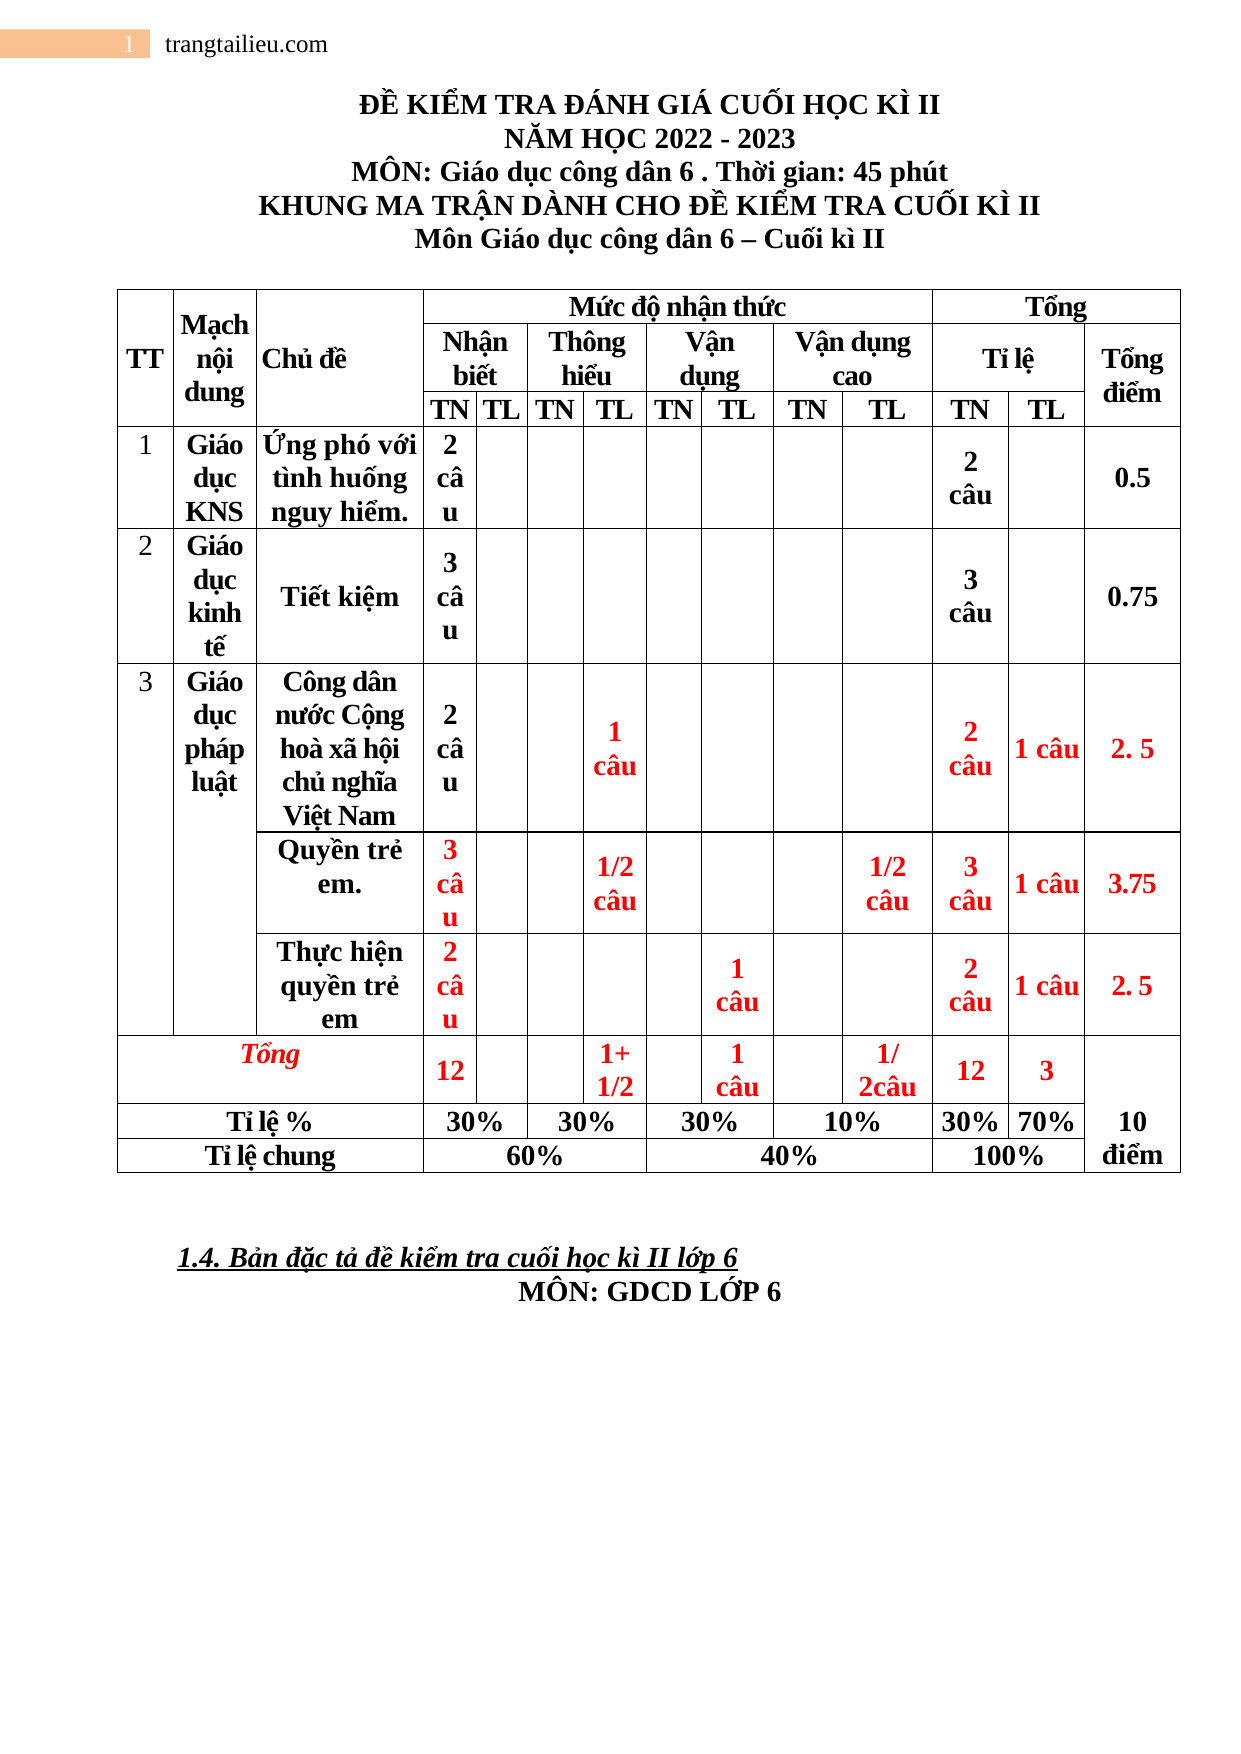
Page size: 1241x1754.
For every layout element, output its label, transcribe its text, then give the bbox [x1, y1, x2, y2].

table_cell Vận dụng cao [774, 324, 932, 391]
table_cell [528, 427, 583, 527]
table_cell 1/2câu [843, 1036, 932, 1103]
table_cell 2. 5 [1085, 664, 1180, 831]
table_cell 60% [424, 1139, 646, 1172]
table_cell [702, 833, 773, 933]
table_cell 2 câu [424, 664, 476, 831]
table_cell TN [933, 392, 1008, 426]
table_cell [774, 664, 842, 831]
text Môn Giáo dục công dân 6 – Cuối kì II [118, 221, 1181, 255]
table_cell [174, 933, 256, 1035]
table_cell [1009, 529, 1084, 663]
text 1.4. Bản đặc tả đề kiểm tra cuối học kì II lớp 6 [118, 1240, 1181, 1274]
table_cell [477, 529, 527, 663]
table_cell Tỉ lệ [933, 324, 1084, 391]
table_cell Tiết kiệm [257, 529, 423, 663]
table_cell 1+ 1/2 [584, 1036, 646, 1103]
table_cell [477, 427, 527, 527]
table_cell 1 [118, 427, 173, 527]
table_cell 2. 5 [1085, 934, 1180, 1035]
text ĐỀ KIỂM TRA ĐÁNH GIÁ CUỐI HỌC KÌ II [118, 87, 1181, 121]
table_cell Thông hiểu [528, 324, 646, 391]
table_cell Giáo dục kinh tế [174, 529, 256, 663]
table_cell 3 [1009, 1036, 1084, 1103]
table_cell [477, 934, 527, 1035]
table_cell TN [528, 392, 583, 426]
table_cell Tỉ lệ chung [118, 1139, 423, 1172]
table_cell Giáo dục KNS [174, 427, 256, 527]
table_cell 3 [118, 664, 173, 933]
table_cell 2 câu [933, 427, 1008, 527]
table_cell 40% [647, 1139, 932, 1172]
table_cell 0.75 [1085, 529, 1180, 663]
table_cell 30% [647, 1104, 773, 1137]
table_cell TN [424, 392, 476, 426]
table_cell TL [843, 392, 932, 426]
table_cell [477, 833, 527, 933]
table_cell Tổng điểm [1085, 324, 1180, 426]
table_cell 2 câu [933, 664, 1008, 831]
table_cell 12 [424, 1036, 476, 1103]
table_cell [528, 664, 583, 831]
table_cell [1009, 427, 1084, 527]
table_cell [647, 934, 701, 1035]
table_cell 12 [933, 1036, 1008, 1103]
table_cell Giáo dục pháp luật [174, 664, 256, 933]
table_header Mức độ nhận thức [424, 290, 932, 323]
table_cell [477, 1036, 527, 1103]
table_cell [702, 529, 773, 663]
table_cell 3 câu [933, 529, 1008, 663]
table_cell [774, 529, 842, 663]
table_cell [584, 427, 646, 527]
table_cell Công dân nước Cộng hoà xã hội chủ nghĩa Việt Nam [257, 664, 423, 831]
table_cell [477, 664, 527, 831]
table_cell 3 câu [424, 529, 476, 663]
table_cell 1 câu [1009, 833, 1084, 933]
table_cell [528, 934, 583, 1035]
table_cell 1 câu [1009, 934, 1084, 1035]
table_cell 10% [774, 1104, 932, 1137]
table_cell TL [584, 392, 646, 426]
table_cell [647, 664, 701, 831]
table_cell [843, 427, 932, 527]
table_cell TN [647, 392, 701, 426]
table_cell 1 câu [1009, 664, 1084, 831]
table_cell TN [774, 392, 842, 426]
text NĂM HỌC 2022 - 2023 [118, 121, 1181, 154]
table_cell 10 điểm [1085, 1036, 1180, 1172]
table_cell 100% [933, 1139, 1084, 1172]
table_cell [584, 529, 646, 663]
table_cell Vận dụng [647, 324, 773, 391]
table_cell [843, 529, 932, 663]
table_cell 3 câu [933, 833, 1008, 933]
table_cell 3 câu [424, 833, 476, 933]
table_cell [843, 934, 932, 1035]
table_cell TL [702, 392, 773, 426]
table_cell 30% [528, 1104, 646, 1137]
table_cell 3.75 [1085, 833, 1180, 933]
table_cell [647, 1036, 701, 1103]
table_cell [647, 529, 701, 663]
table_cell Thực hiện quyền trẻ em [257, 934, 423, 1035]
text MÔN: Giáo dục công dân 6 . Thời gian: 45 phút [118, 154, 1181, 188]
table_cell 2 câu [424, 427, 476, 527]
table_cell Ứng phó với tình huống nguy hiểm. [257, 427, 423, 527]
table_cell TL [477, 392, 527, 426]
table_cell 2 câu [424, 934, 476, 1035]
table_cell Tổng [118, 1036, 423, 1103]
table_cell 1 câu [702, 1036, 773, 1103]
table_cell [774, 1036, 842, 1103]
table_cell [118, 933, 173, 1035]
table_cell 30% [424, 1104, 527, 1137]
table_cell 1/2 câu [843, 833, 932, 933]
table_cell [702, 664, 773, 831]
table_cell [774, 833, 842, 933]
table_cell [528, 833, 583, 933]
table_header Tổng [933, 290, 1180, 323]
table_cell 70% [1009, 1104, 1084, 1137]
table_cell 1 câu [584, 664, 646, 831]
table_cell 30% [933, 1104, 1008, 1137]
text MÔN: GDCD LỚP 6 [118, 1274, 1181, 1307]
table_cell [774, 934, 842, 1035]
table_cell 0.5 [1085, 427, 1180, 527]
table_cell [528, 529, 583, 663]
table_cell TL [1009, 392, 1084, 426]
table_cell 2 câu [933, 934, 1008, 1035]
table_header Mạch nội dung [174, 290, 256, 426]
table_cell [647, 427, 701, 527]
table_header Chủ đề [257, 290, 423, 426]
table_cell Tỉ lệ % [118, 1104, 423, 1137]
table_cell [843, 664, 932, 831]
table_header TT [118, 290, 173, 426]
table_cell Nhận biết [424, 324, 527, 391]
table_cell 2 [118, 529, 173, 663]
table_cell [774, 427, 842, 527]
table_cell [647, 833, 701, 933]
text KHUNG MA TRẬN DÀNH CHO ĐỀ KIỂM TRA CUỐI KÌ II [118, 188, 1181, 221]
table_cell [702, 427, 773, 527]
table_cell Quyền trẻ em. [257, 833, 423, 933]
table_cell [528, 1036, 583, 1103]
table_cell 1 câu [702, 934, 773, 1035]
table_cell [584, 934, 646, 1035]
table_cell 1/2 câu [584, 833, 646, 933]
